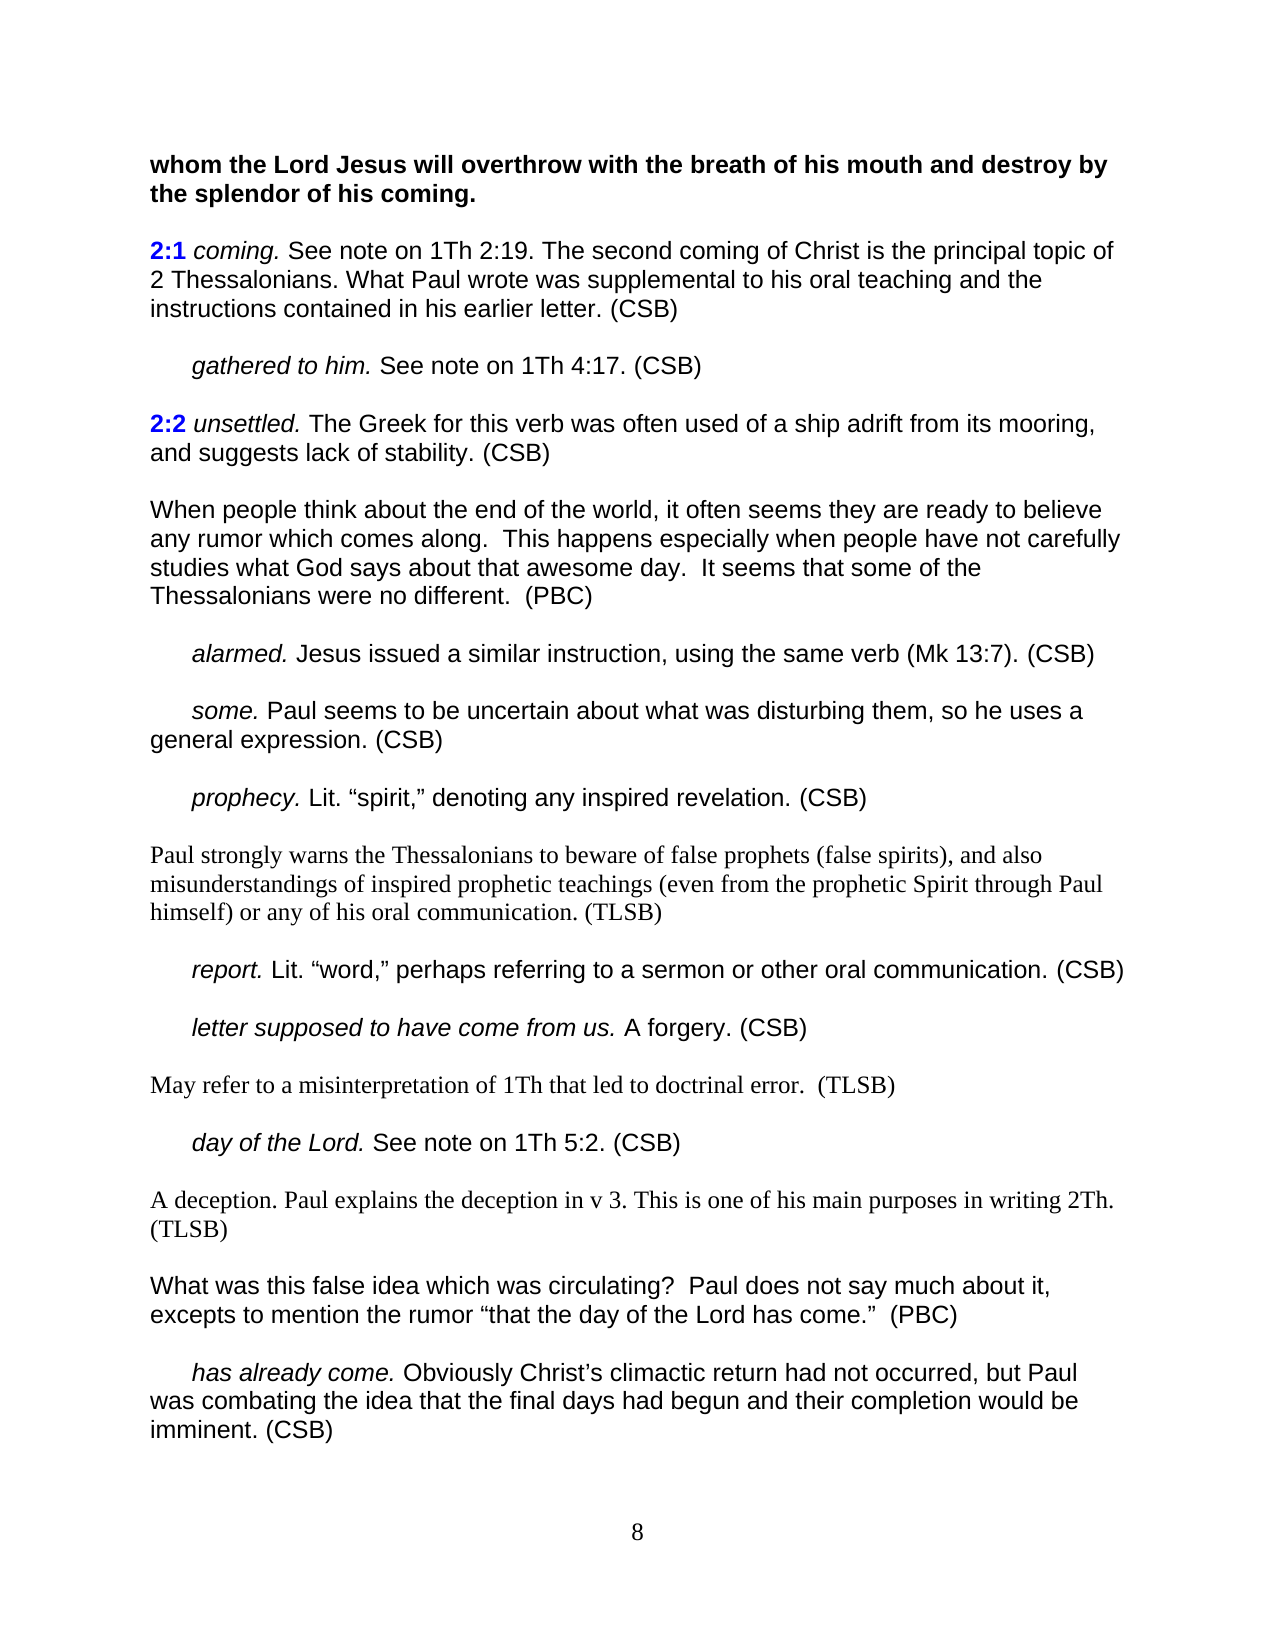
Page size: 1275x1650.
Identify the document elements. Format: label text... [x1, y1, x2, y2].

text gathered to him. See note on 1Th . (CSB) [150, 351, 1125, 380]
text 2:1 coming. See note on 1Th . The second coming of Christ is the principal topic of 2 Thessalonians. What Paul wrote was supplemental to his oral teaching and the instructions contained in his earlier letter. (CSB) [150, 236, 1125, 322]
text A deception. Paul explains the deception in v 3. This is one of his main purposes in writing 2Th. (TLSB) [150, 1185, 1125, 1242]
text has already come. Obviously Christ’s climactic return had not occurred, but Paul was combating the idea that the final days had begun and their completion would be imminent. (CSB) [150, 1357, 1125, 1444]
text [150, 150, 1125, 207]
text prophecy. Lit. “spirit,” denoting any inspired revelation. (CSB) [150, 782, 1125, 811]
text When people think about the end of the world, it often seems they are ready to believe any rumor which comes along. This happens especially when people have not carefully studies what God says about that awesome day. It seems that some of the Thessalonians were no different. (PBC) [150, 495, 1125, 610]
text report. Lit. “word,” perhaps referring to a sermon or other oral communication. (CSB) [150, 955, 1125, 984]
text May refer to a misinterpretation of 1Th that led to doctrinal error. (TLSB) [150, 1070, 1125, 1099]
text alarmed. Jesus issued a similar instruction, using the same verb (Mk 13:7). (CSB) [150, 639, 1125, 667]
text some. Paul seems to be uncertain about what was disturbing them, so he uses a general expression. (CSB) [150, 696, 1125, 754]
text day of the Lord. See note on 1Th 5:2. (CSB) [150, 1127, 1125, 1156]
text letter supposed to have come from us. A forgery. (CSB) [150, 1012, 1125, 1041]
text 2:2 unsettled. The Greek for this verb was often used of a ship adrift from its mooring, and suggests lack of stability. (CSB) [150, 409, 1125, 466]
text Paul strongly warns the Thessalonians to beware of false prophets (false spirits), and also misunderstandings of inspired prophetic teachings (even from the prophetic Spirit through Paul himself) or any of his oral communication. (TLSB) [150, 840, 1125, 926]
text What was this false idea which was circulating? Paul does not say much about it, excepts to mention the rumor “that the day of the Lord has come.” (PBC) [150, 1271, 1125, 1329]
